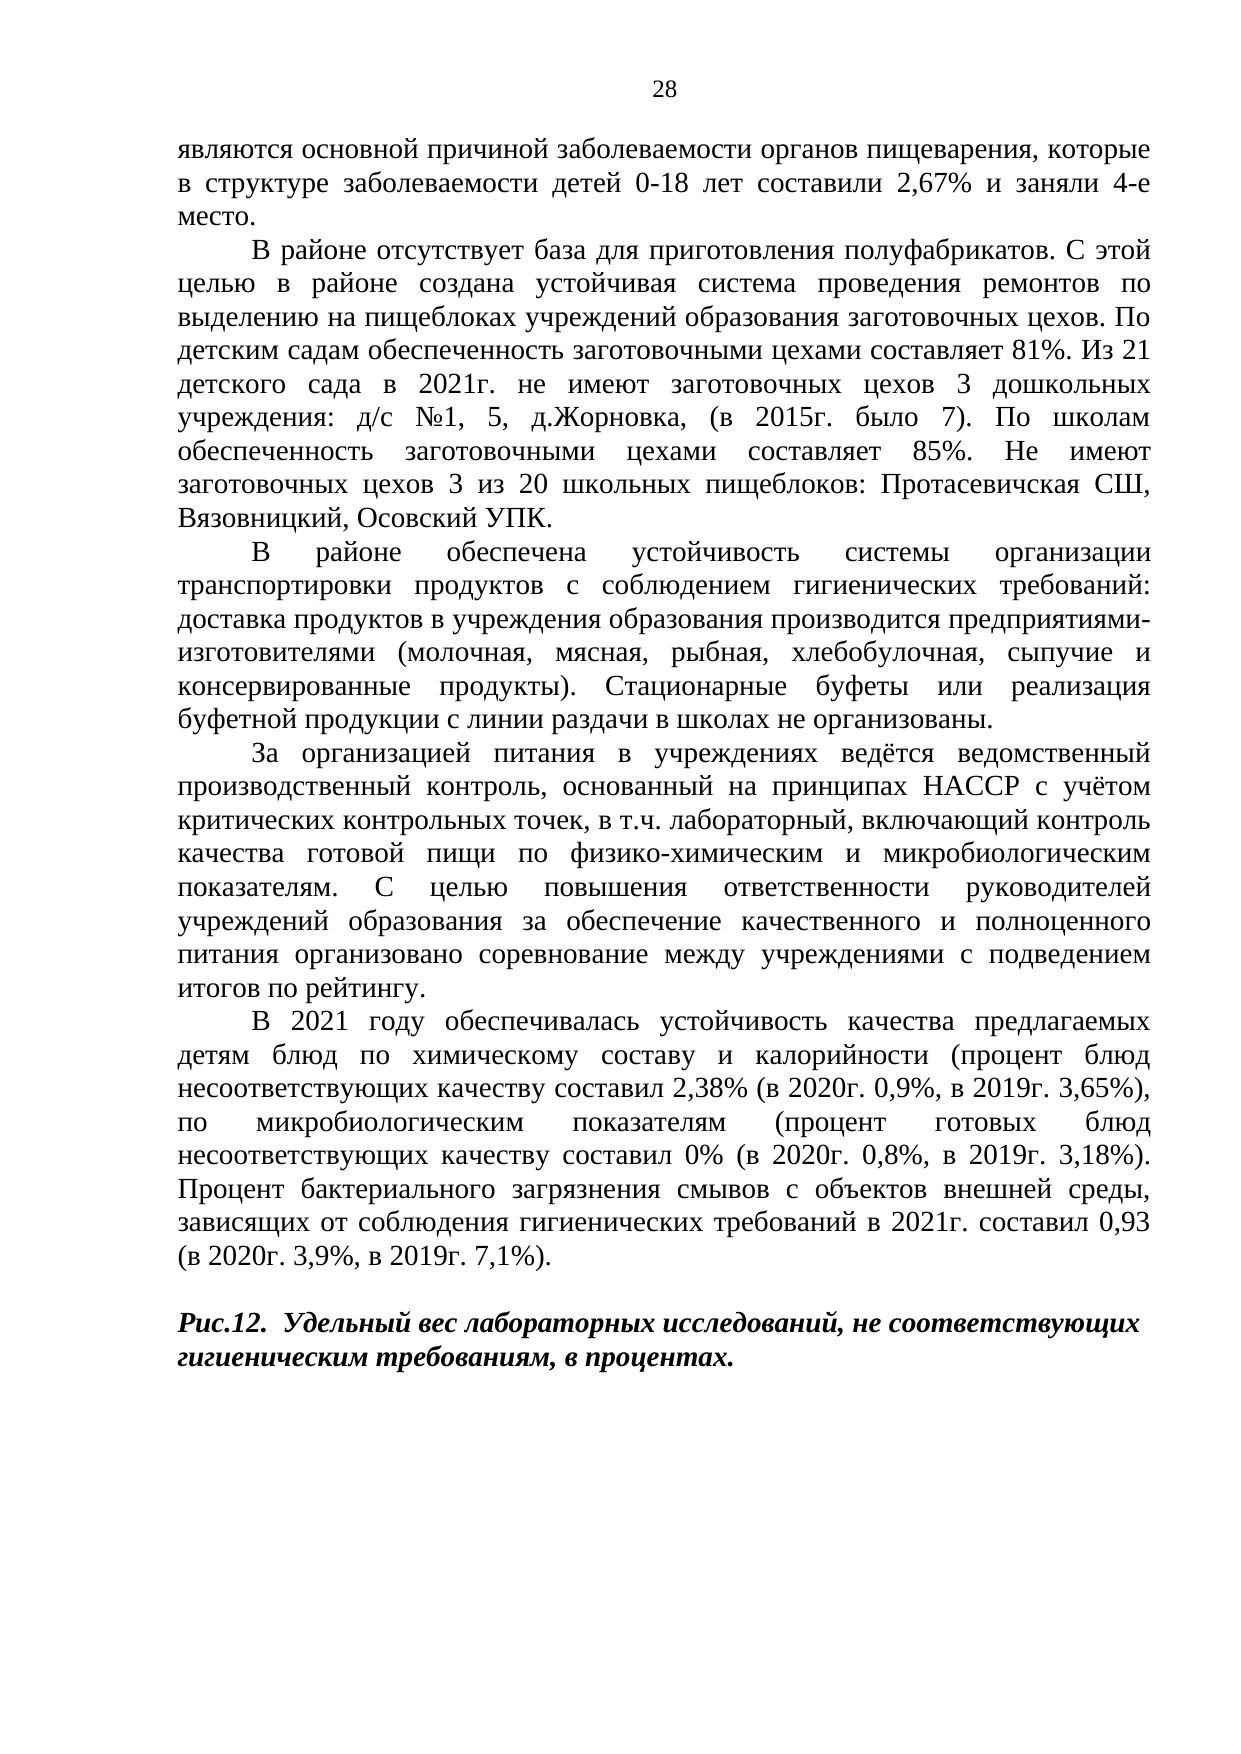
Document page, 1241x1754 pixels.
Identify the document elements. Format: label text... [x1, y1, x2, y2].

text В районе отсутствует база для приготовления полуфабрикатов. С этой целью в районе создана устойчивая система проведения ремонтов по выделению на пищеблоках учреждений образования заготовочных цехов. По детским садам обеспеченность заготовочными цехами составляет 81%. Из 21 детского сада в 2021г. не имеют заготовочных цехов 3 дошкольных учреждения: д/с №1, 5, д.Жорновка, (в 2015г. было 7). По школам обеспеченность заготовочными цехами составляет 85%. Не имеют заготовочных цехов 3 из 20 школьных пищеблоков: Протасевичская СШ, Вязовницкий, Осовский УПК. [177, 232, 1152, 534]
text В районе обеспечена устойчивость системы организации транспортировки продуктов с соблюдением гигиенических требований: доставка продуктов в учреждения образования производится предприятиями-изготовителями (молочная, мясная, рыбная, хлебобулочная, сыпучие и консервированные продукты). Стационарные буфеты или реализация буфетной продукции с линии раздачи в школах не организованы. [177, 534, 1152, 735]
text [177, 131, 1152, 232]
text За организацией питания в учреждениях ведётся ведомственный производственный контроль, основанный на принципах НАССР с учётом критических контрольных точек, в т.ч. лабораторный, включающий контроль качества готовой пищи по физико-химическим и микробиологическим показателям. С целью повышения ответственности руководителей учреждений образования за обеспечение качественного и полноценного питания организовано соревнование между учреждениями с подведением итогов по рейтингу. [177, 735, 1152, 1003]
text В 2021 году обеспечивалась устойчивость качества предлагаемых детям блюд по химическому составу и калорийности (процент блюд несоответствующих качеству составил 2,38% (в 2020г. 0,9%, в 2019г. 3,65%), по микробиологическим показателям (процент готовых блюд несоответствующих качеству составил 0% (в 2020г. 0,8%, в 2019г. 3,18%). Процент бактериального загрязнения смывов с объектов внешней среды, зависящих от соблюдения гигиенических требований в 2021г. составил 0,93 (в 2020г. 3,9%, в 2019г. 7,1%). [177, 1003, 1152, 1272]
text Рис.12. Удельный вес лабораторных исследований, не соответствующих гигиеническим требованиям, в процентах. [177, 1305, 1152, 1372]
